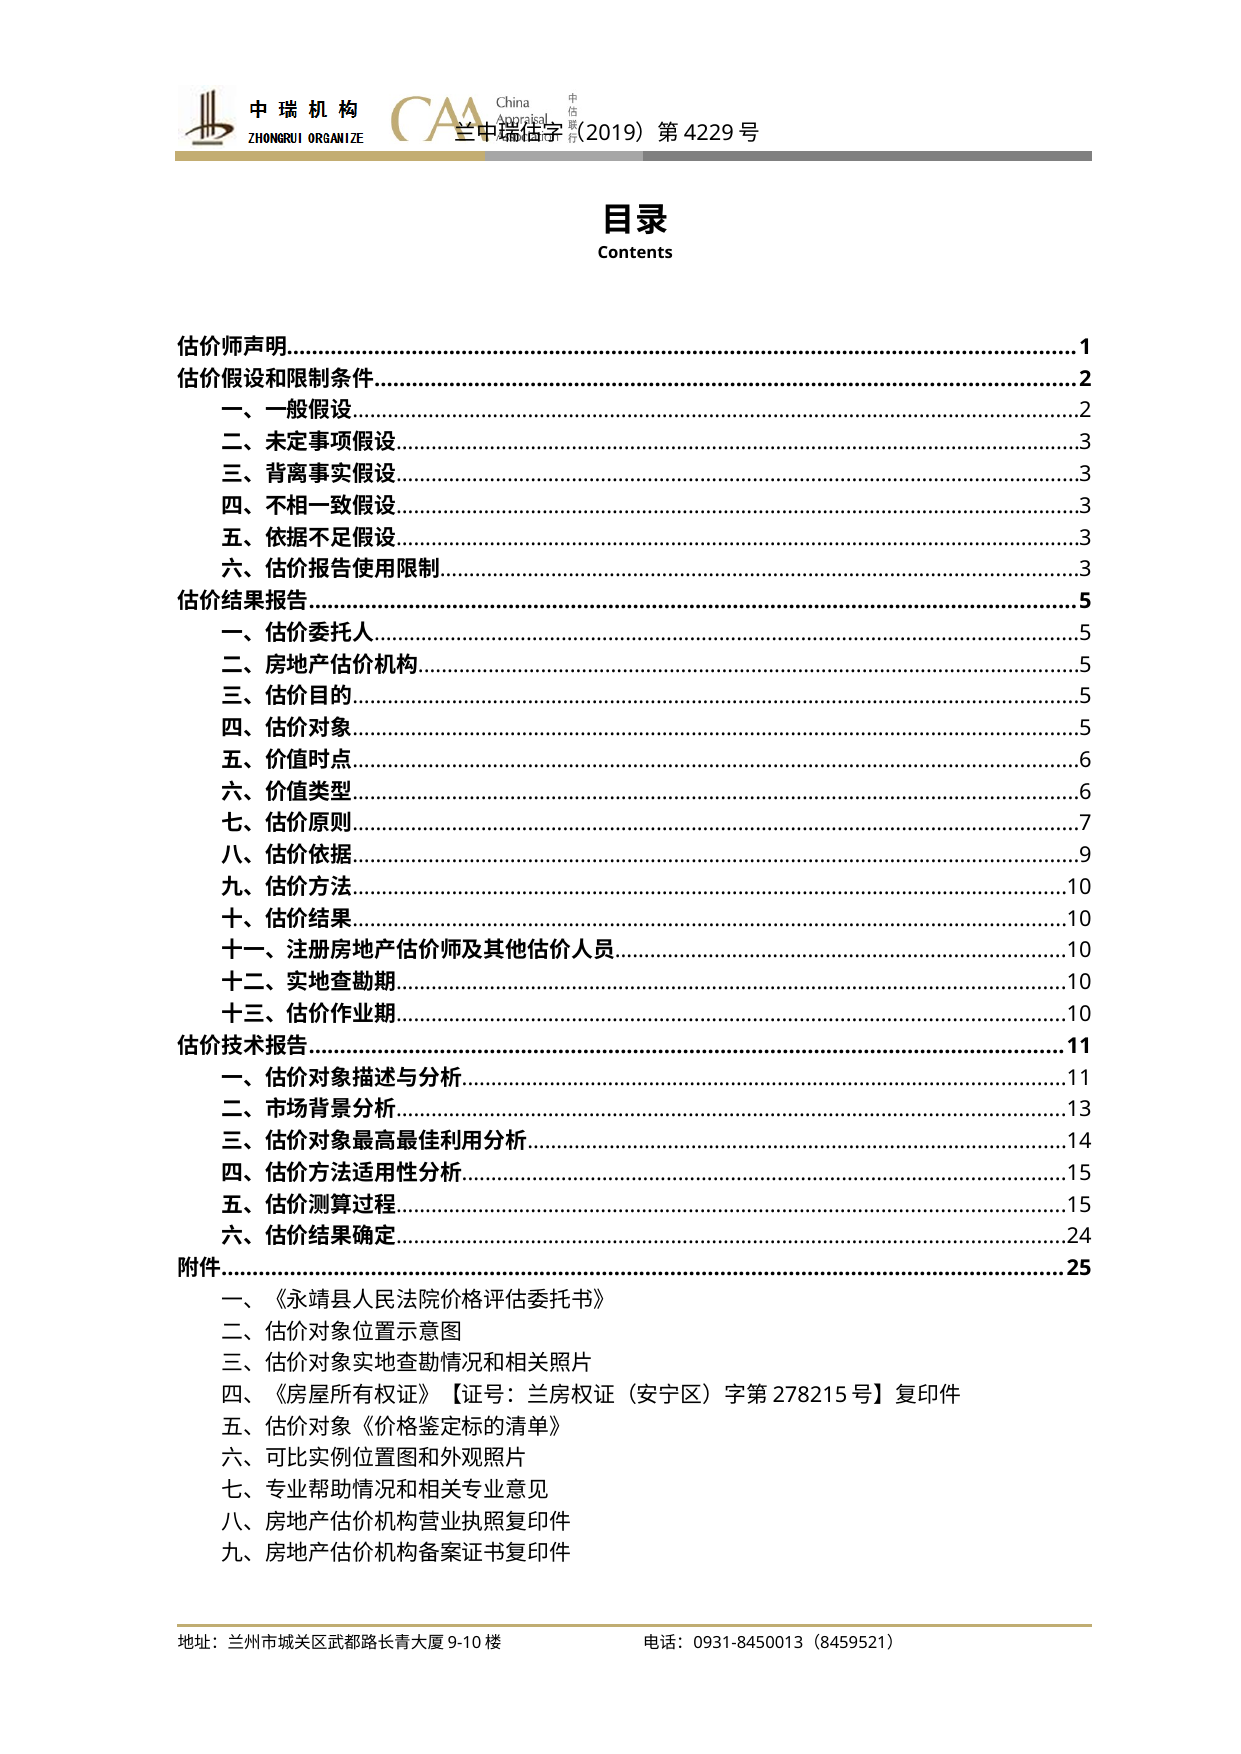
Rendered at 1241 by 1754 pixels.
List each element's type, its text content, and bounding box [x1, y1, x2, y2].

text 三、背离事实假设 3 [177, 456, 1092, 488]
text 五、估价测算过程 15 [177, 1187, 1092, 1218]
text Contents [177, 241, 1092, 264]
text 四、估价对象 5 [177, 710, 1092, 742]
text 十二、实地查勘期 10 [177, 964, 1092, 996]
text 二、未定事项假设 3 [177, 424, 1092, 456]
text 九、估价方法 10 [177, 869, 1092, 901]
text 六、可比实例位置图和外观照片 [221, 1440, 1092, 1472]
text 估价结果报告 5 [177, 583, 1092, 615]
text 四、估价方法适用性分析 15 [177, 1155, 1092, 1187]
text 三、估价对象实地查勘情况和相关照片 [221, 1345, 1092, 1377]
text 二、估价对象位置示意图 [221, 1314, 1092, 1345]
text 一、估价委托人 5 [177, 615, 1092, 647]
text 十一、注册房地产估价师及其他估价人员 10 [177, 932, 1092, 964]
text 估价师声明 1 [177, 329, 1092, 361]
text 三、估价对象最高最佳利用分析 14 [177, 1123, 1092, 1155]
text 六、估价报告使用限制 3 [177, 551, 1092, 583]
text 九、房地产估价机构备案证书复印件 [221, 1535, 1092, 1567]
picture [379, 84, 594, 150]
text 目录 [177, 193, 1092, 241]
text 一、《永靖县人民法院价格评估委托书》 [221, 1282, 1092, 1314]
text 一、一般假设 2 [177, 392, 1092, 424]
text 七、专业帮助情况和相关专业意见 [221, 1472, 1092, 1504]
text 六、价值类型 6 [177, 774, 1092, 805]
text 五、依据不足假设 3 [177, 519, 1092, 551]
text 一、估价对象描述与分析 11 [177, 1059, 1092, 1091]
text 六、估价结果确定 24 [177, 1218, 1092, 1250]
text 八、房地产估价机构营业执照复印件 [221, 1504, 1092, 1535]
text 八、估价依据 9 [177, 837, 1092, 869]
text 四、《房屋所有权证》【证号：兰房权证（安宁区）字第278215号】复印件 [221, 1377, 1092, 1409]
text 五、估价对象《价格鉴定标的清单》 [221, 1409, 1092, 1440]
text 十、估价结果 10 [177, 901, 1092, 932]
text 四、不相一致假设 3 [177, 488, 1092, 519]
text 估价技术报告 11 [177, 1028, 1092, 1059]
text 二、市场背景分析 13 [177, 1091, 1092, 1123]
text 附件 25 [177, 1250, 1092, 1282]
text 二、房地产估价机构 5 [177, 647, 1092, 678]
text 三、估价目的 5 [177, 678, 1092, 710]
text 五、价值时点 6 [177, 742, 1092, 774]
picture [178, 83, 368, 149]
text 七、估价原则 7 [177, 805, 1092, 837]
text 十三、估价作业期 10 [177, 996, 1092, 1028]
text 估价假设和限制条件 2 [177, 361, 1092, 392]
